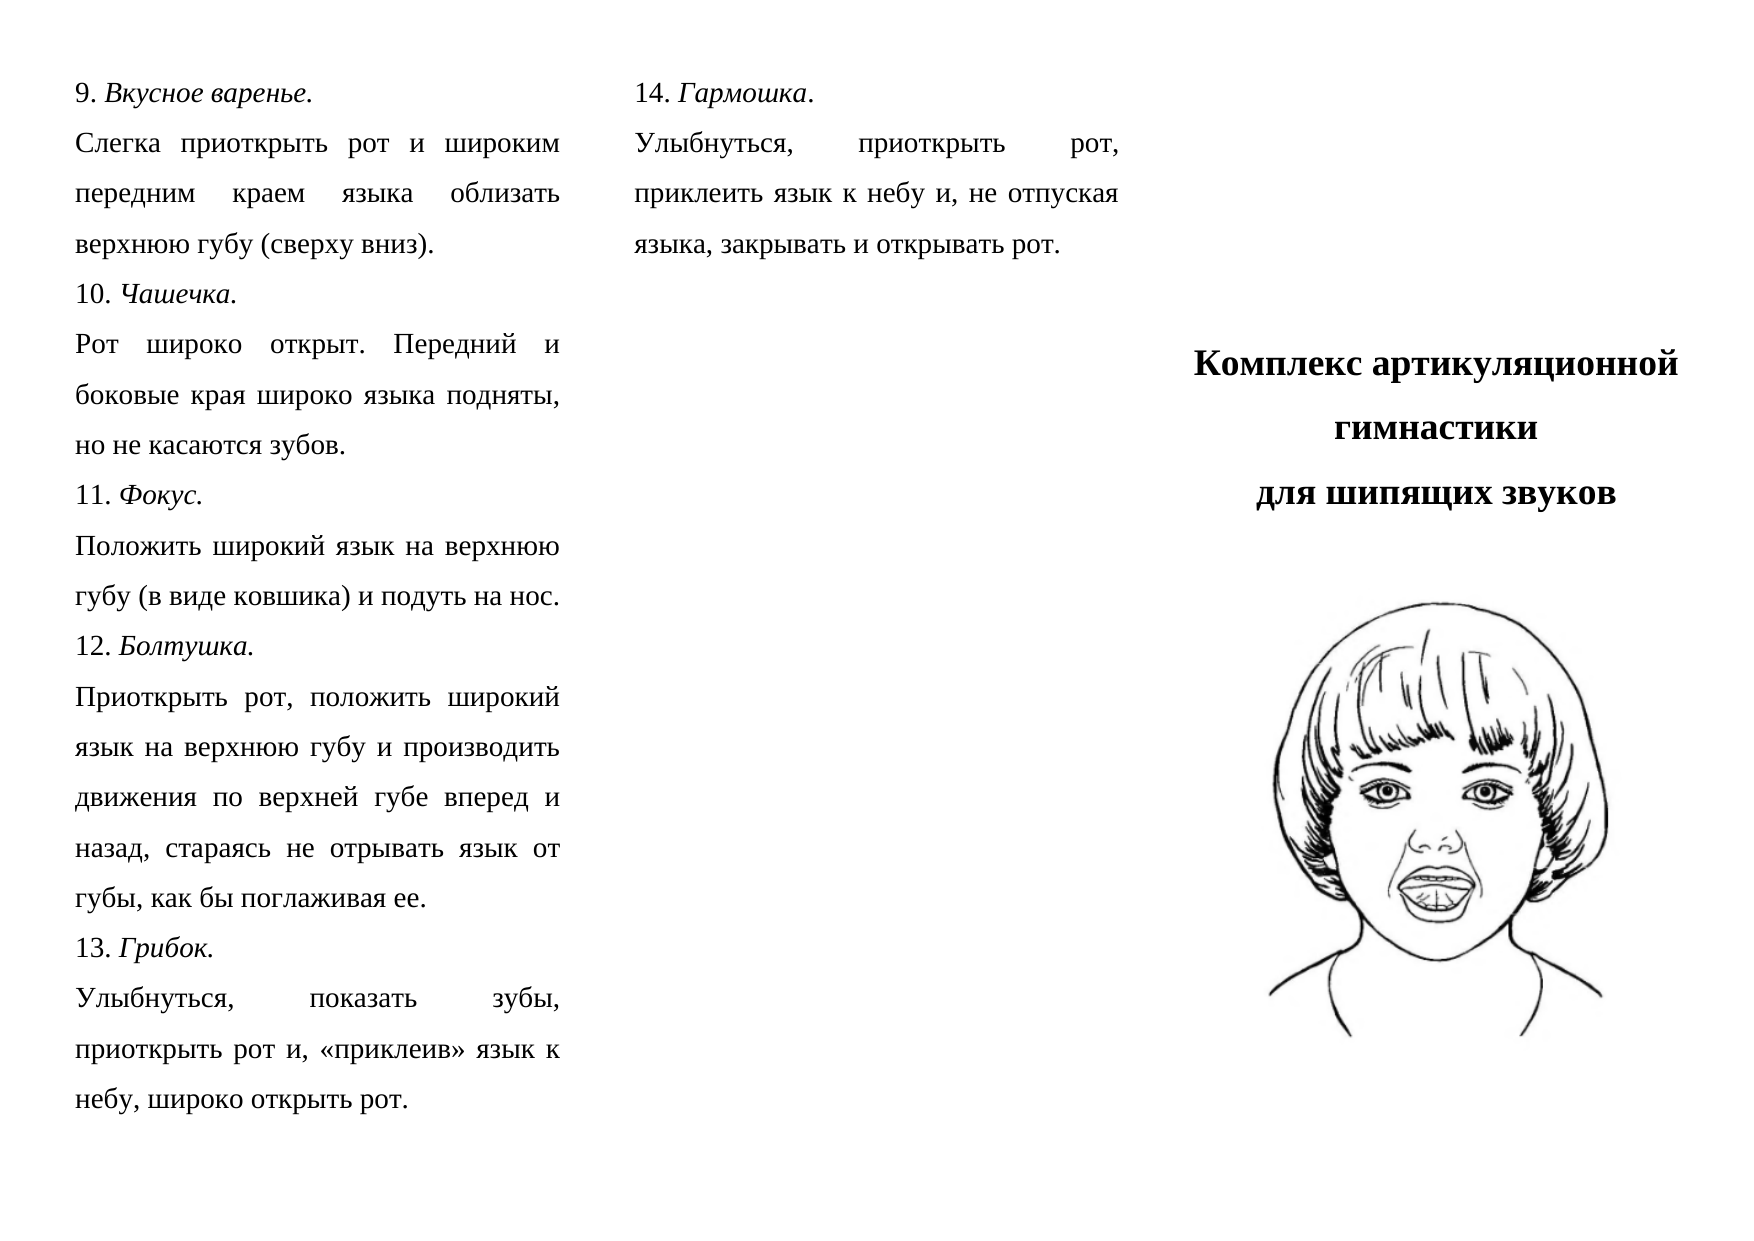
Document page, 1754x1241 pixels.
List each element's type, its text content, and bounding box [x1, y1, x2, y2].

text 14. Гармошка. [634, 75, 1119, 108]
text Слегка приоткрыть рот и широким передним краем языка облизать верхнюю губу (сверху вниз). [75, 125, 560, 259]
text 12. Болтушка. [75, 628, 560, 662]
text Рот широко открыт. Передний и боковые края широко языка подняты, но не касаются зубов. [75, 327, 560, 461]
text 10. Чашечка. [75, 276, 560, 310]
picture [1238, 587, 1634, 1051]
text для шипящих звуков [1193, 469, 1679, 513]
text 13. Грибок. [75, 930, 560, 964]
text Положить широкий язык на верхнюю губу (в виде ковшика) и подуть на нос. [75, 528, 560, 612]
text 11. Фокус. [75, 477, 560, 511]
text Комплекс артикуляционной гимнастики [1193, 340, 1679, 448]
text Улыбнуться, приоткрыть рот, приклеить язык к небу и, не отпуская языка, закрывать и открывать рот. [634, 125, 1119, 259]
text 9. Вкусное варенье. [75, 75, 560, 108]
text Улыбнуться, показать зубы, приоткрыть рот и, «приклеив» язык к небу, широко открыть рот. [75, 981, 560, 1115]
text Приоткрыть рот, положить широкий язык на верхнюю губу и производить движения по верхней губе вперед и назад, стараясь не отрывать язык от губы, как бы поглаживая ее. [75, 679, 560, 913]
